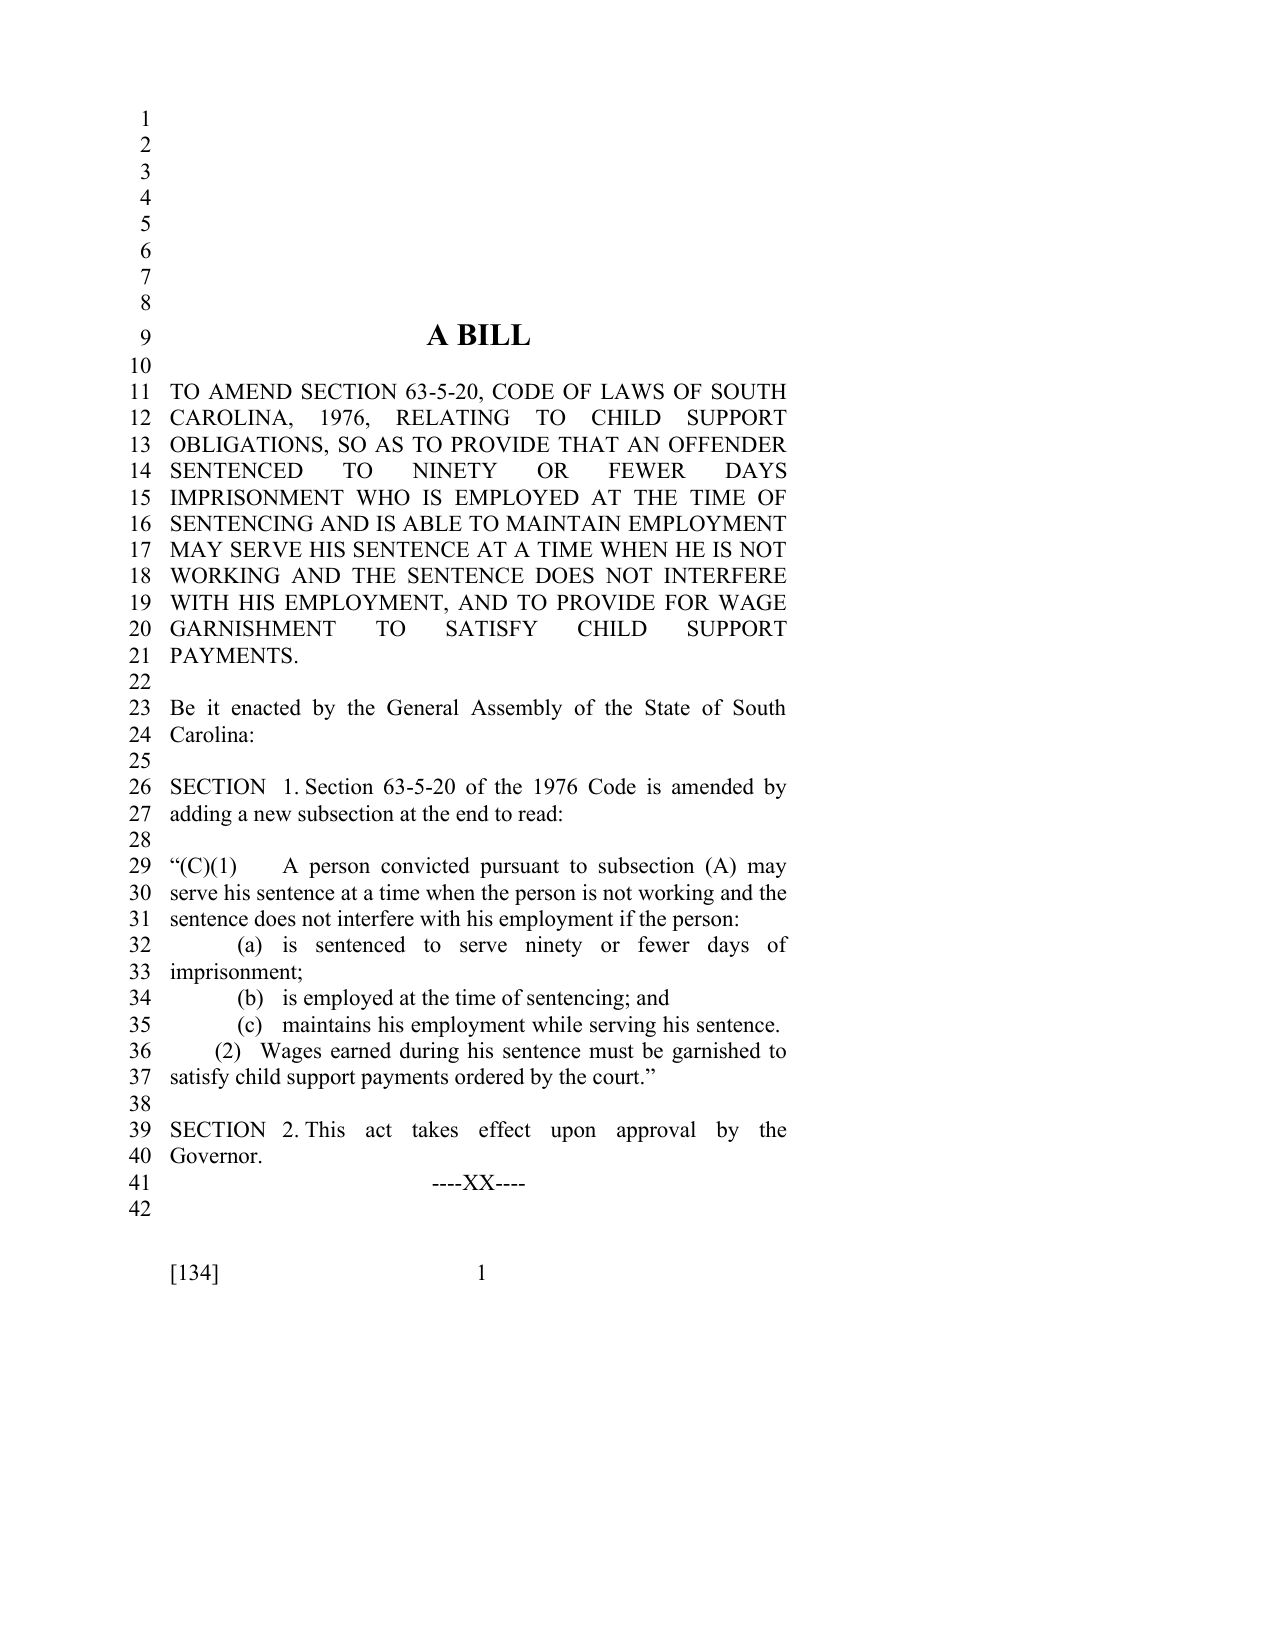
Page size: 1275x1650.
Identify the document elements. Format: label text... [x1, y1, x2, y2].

text (a) is sentenced to serve ninety or fewer days of imprisonment; [169, 932, 787, 984]
text (b) is employed at the time of sentencing; and [169, 984, 787, 1011]
text SECTION 1. Section 63-5-20 of the 1976 Code is amended by adding a new subsection at the end to read: [169, 773, 787, 826]
text ----XX---- [169, 1169, 787, 1195]
text TO AMEND SECTION 63-5-20, CODE OF LAWS OF SOUTH CAROLINA, 1976, RELATING TO CHILD SUPPORT OBLIGATIONS, SO AS TO PROVIDE THAT AN OFFENDER SENTENCED TO NINETY OR FEWER DAYS IMPRISONMENT WHO IS EMPLOYED AT THE TIME OF SENTENCING AND IS ABLE TO MAINTAIN EMPLOYMENT MAY SERVE HIS SENTENCE AT A TIME WHEN HE IS NOT WORKING AND THE SENTENCE DOES NOT INTERFERE WITH HIS EMPLOYMENT, AND TO PROVIDE FOR WAGE GARNISHMENT TO SATISFY CHILD SUPPORT PAYMENTS. [169, 378, 787, 668]
text A BILL [169, 316, 787, 352]
text Be it enacted by the General Assembly of the State of South Carolina: [169, 694, 787, 747]
text “(C)(1) A person convicted pursuant to subsection (A) may serve his sentence at a time when the person is not working and the sentence does not interfere with his employment if the person: [169, 852, 787, 932]
text (c) maintains his employment while serving his sentence. (2) Wages earned during his sentence must be garnished to satisfy child support payments ordered by the court.” [169, 1011, 787, 1090]
text SECTION 2. This act takes effect upon approval by the Governor. [169, 1116, 787, 1169]
